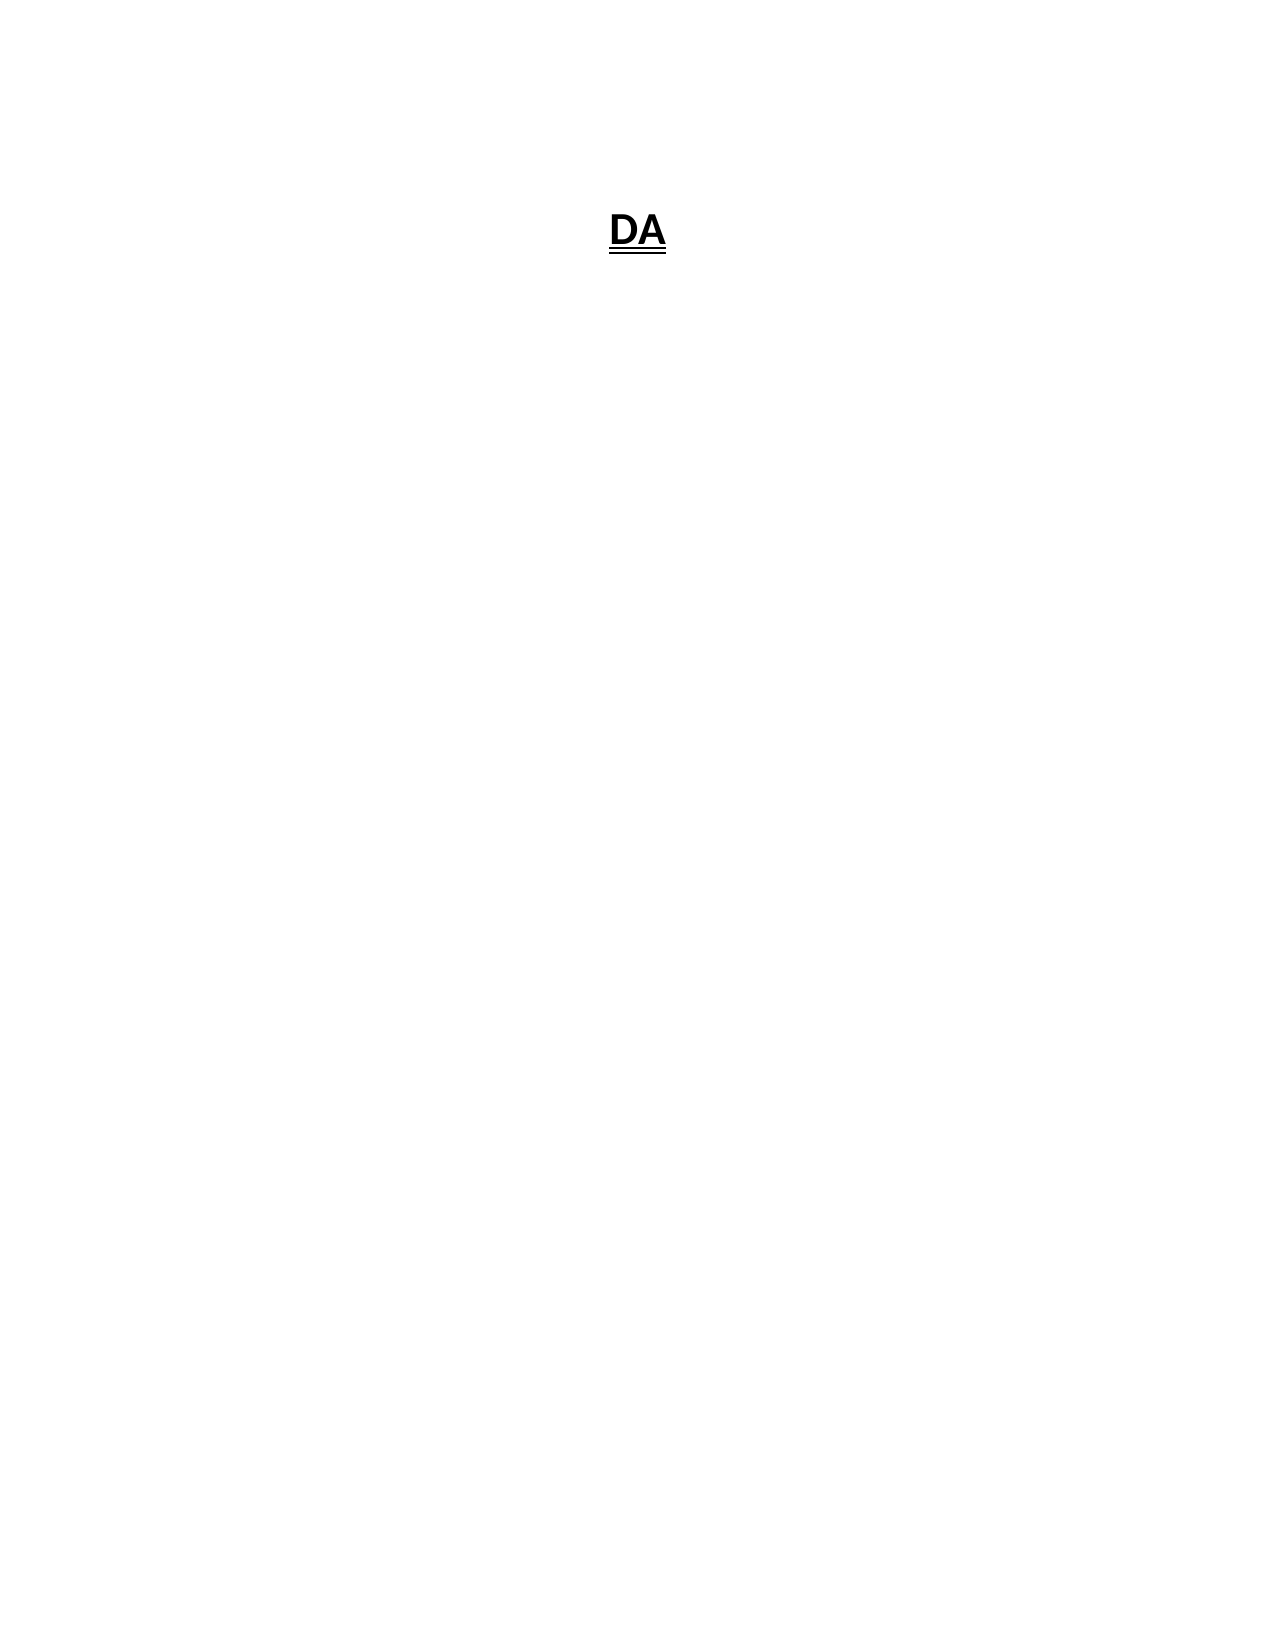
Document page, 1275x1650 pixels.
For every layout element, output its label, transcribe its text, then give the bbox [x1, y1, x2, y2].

subtitle DA [150, 200, 1125, 256]
